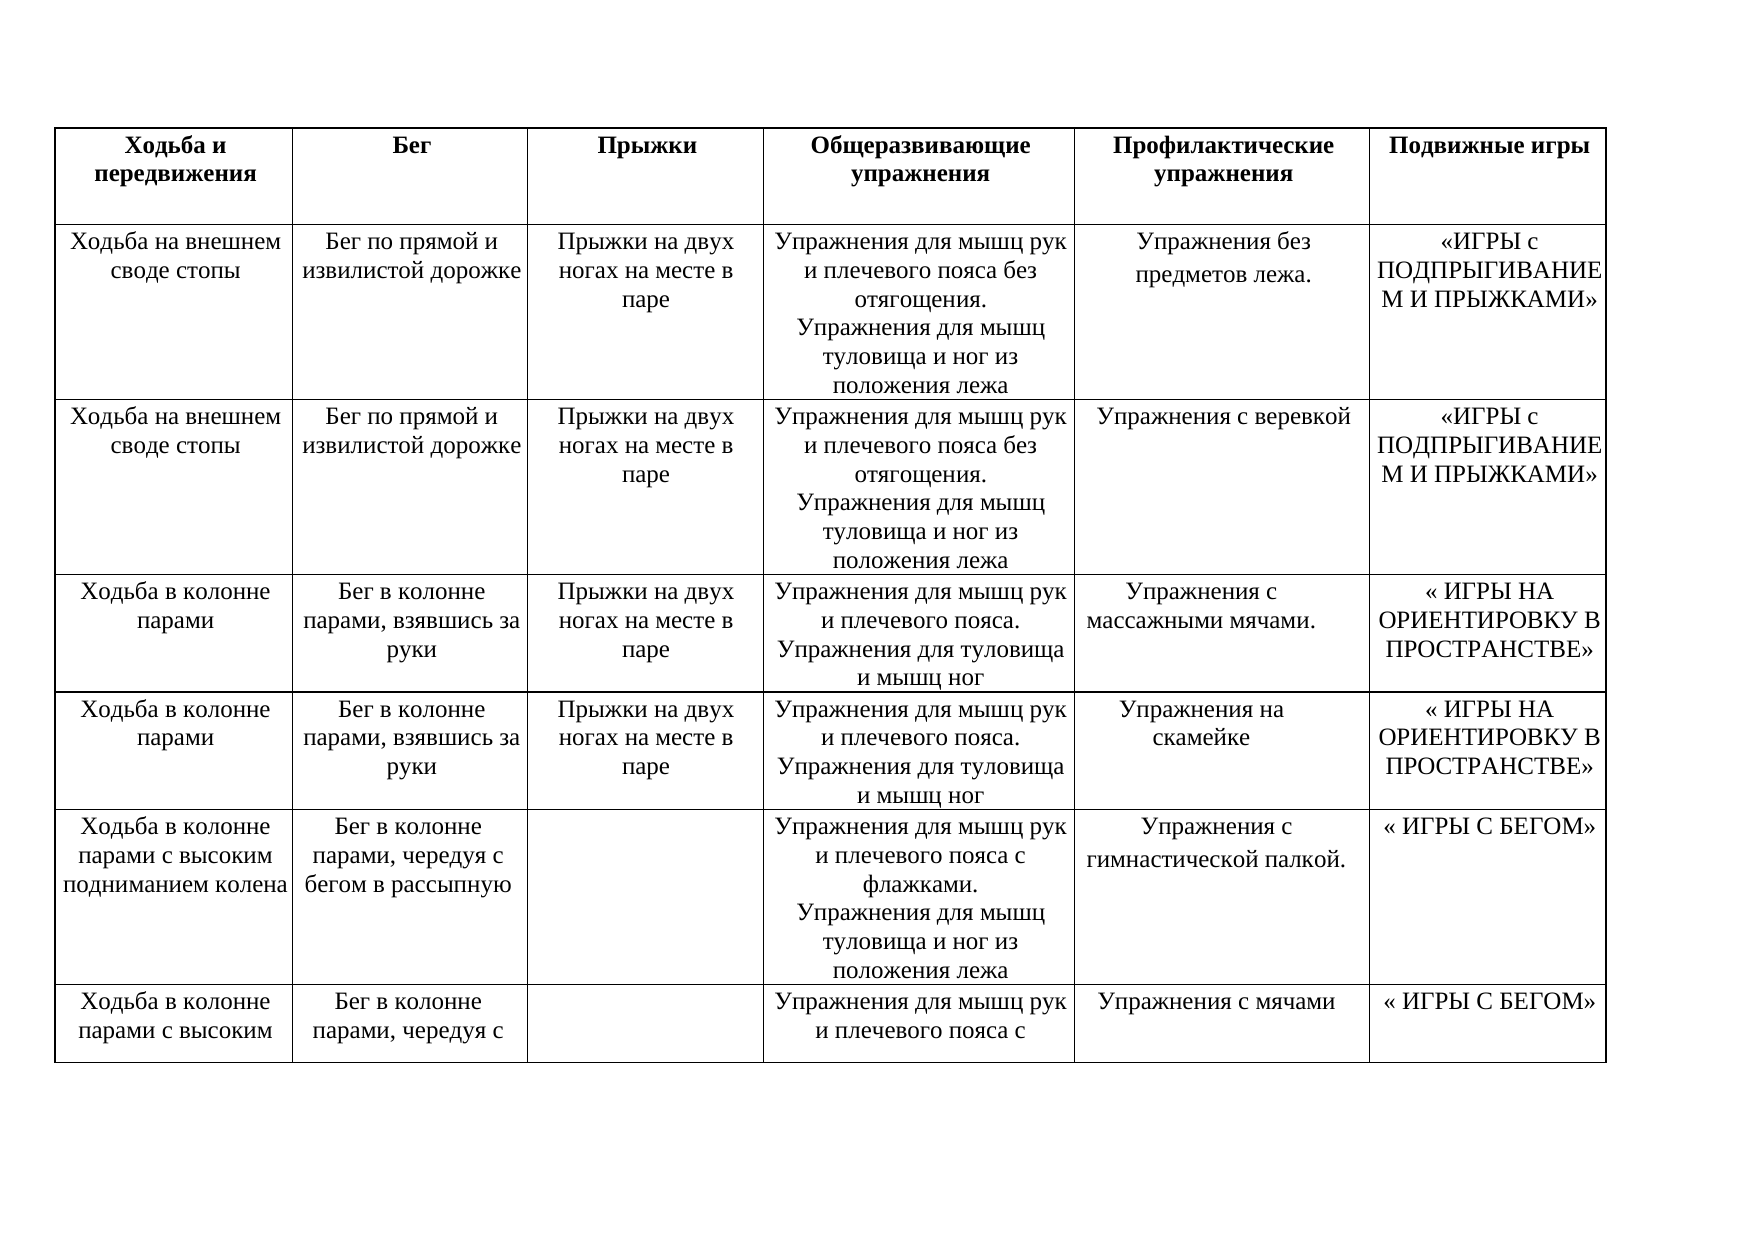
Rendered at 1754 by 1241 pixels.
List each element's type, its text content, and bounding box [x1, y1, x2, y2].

table_cell [528, 810, 763, 984]
table_cell Упражнения для мышц рук и плечевого пояса с флажками. Упражнения для мышц туловища и ног из положения лежа [764, 810, 1074, 984]
table_cell Ходьба на внешнем своде стопы [56, 225, 292, 399]
table_cell Упражнения для мышц рук и плечевого пояса. Упражнения для туловища и мышц ног [764, 575, 1074, 691]
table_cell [293, 985, 527, 1061]
table_cell Прыжки на двух ногах на месте в паре [528, 575, 763, 691]
table_header Бег [293, 129, 527, 224]
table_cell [764, 985, 1074, 1061]
table_cell « ИГРЫ НА ОРИЕНТИРОВКУ В ПРОСТРАНСТВЕ» [1370, 693, 1605, 809]
table_cell « ИГРЫ НА ОРИЕНТИРОВКУ В ПРОСТРАНСТВЕ» [1370, 575, 1605, 691]
table_cell Упражнения с веревкой [1075, 400, 1369, 574]
table_cell Бег в колонне парами, чередуя с бегом в рассыпную [293, 810, 527, 984]
table_header Общеразвивающие упражнения [764, 129, 1074, 224]
table_cell « ИГРЫ С БЕГОМ» [1370, 810, 1605, 984]
table_header Прыжки [528, 129, 763, 224]
table_cell [528, 985, 763, 1061]
table_cell Ходьба в колонне парами [56, 575, 292, 691]
table_cell Бег в колонне парами, взявшись за руки [293, 575, 527, 691]
table_cell Ходьба в колонне парами с высоким подниманием колена [56, 810, 292, 984]
table_cell Прыжки на двух ногах на месте в паре [528, 225, 763, 399]
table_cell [56, 985, 292, 1061]
table_cell Упражнения для мышц рук и плечевого пояса без отягощения. Упражнения для мышц туловища и ног из положения лежа [764, 400, 1074, 574]
table_cell «ИГРЫ с ПОДПРЫГИВАНИЕ М И ПРЫЖКАМИ» [1370, 225, 1605, 399]
table_cell Прыжки на двух ногах на месте в паре [528, 400, 763, 574]
table_cell Бег по прямой и извилистой дорожке [293, 225, 527, 399]
table_cell «ИГРЫ с ПОДПРЫГИВАНИЕ М И ПРЫЖКАМИ» [1370, 400, 1605, 574]
table_header Подвижные игры [1370, 129, 1605, 224]
table_cell Упражнения с мячами [1075, 985, 1369, 1061]
table_cell Упражнения для мышц рук и плечевого пояса без отягощения. Упражнения для мышц туловища и ног из положения лежа [764, 225, 1074, 399]
table_cell Упражнения на скамейке [1075, 693, 1369, 809]
table_cell Упражнения с гимнастической палкой. [1075, 810, 1369, 984]
table_cell Упражнения без предметов лежа. [1075, 225, 1369, 399]
table_cell Упражнения с массажными мячами. [1075, 575, 1369, 691]
table_header Ходьба и передвижения [56, 129, 292, 224]
table_header Профилактические упражнения [1075, 129, 1369, 224]
table_cell « ИГРЫ С БЕГОМ» [1370, 985, 1605, 1061]
table_cell Ходьба в колонне парами [56, 693, 292, 809]
table_cell Прыжки на двух ногах на месте в паре [528, 693, 763, 809]
table_cell Бег по прямой и извилистой дорожке [293, 400, 527, 574]
table_cell Ходьба на внешнем своде стопы [56, 400, 292, 574]
table_cell Упражнения для мышц рук и плечевого пояса. Упражнения для туловища и мышц ног [764, 693, 1074, 809]
table_cell Бег в колонне парами, взявшись за руки [293, 693, 527, 809]
